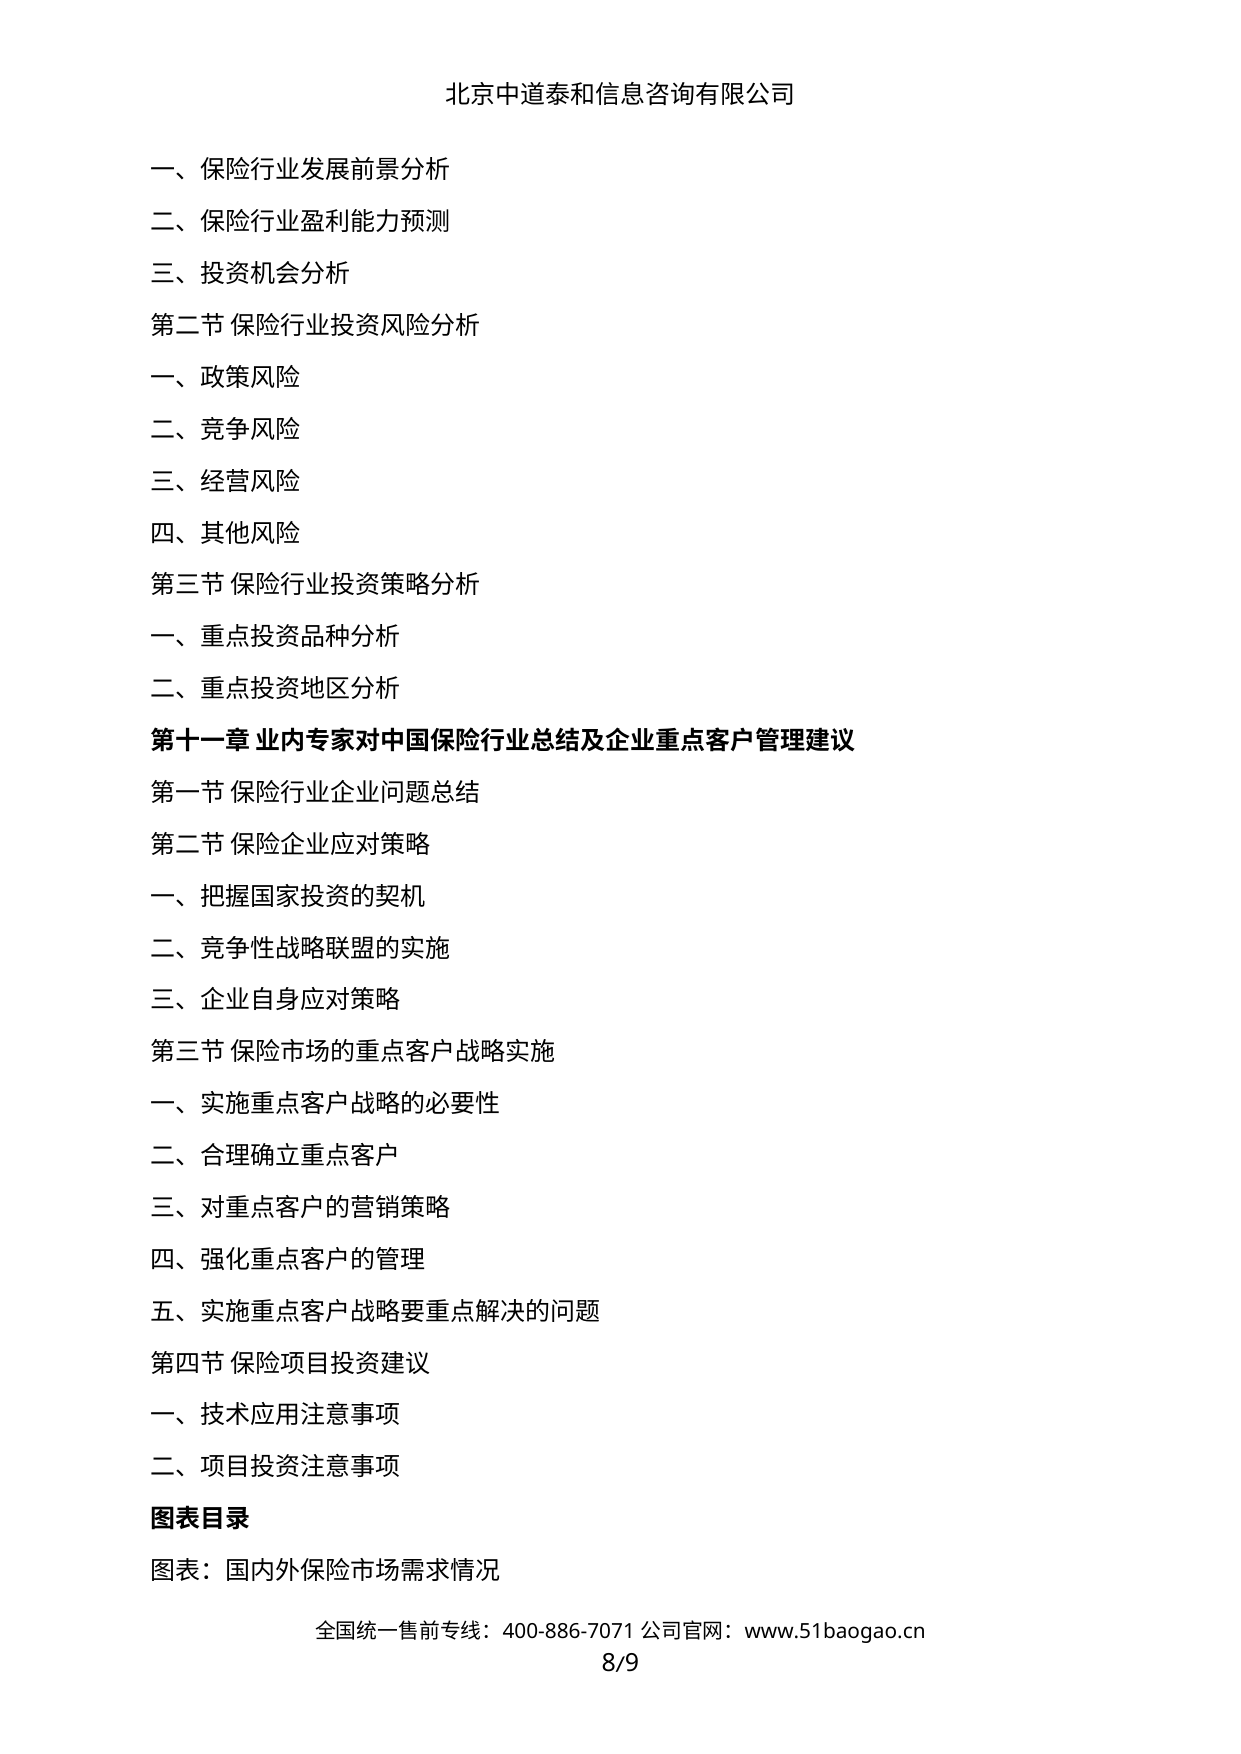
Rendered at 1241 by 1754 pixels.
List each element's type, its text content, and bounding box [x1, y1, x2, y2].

text 第三节 保险市场的重点客户战略实施 [150, 1032, 1090, 1068]
text 五、实施重点客户战略要重点解决的问题 [150, 1291, 1090, 1327]
text 二、竞争风险 [150, 409, 1090, 446]
text 一、把握国家投资的契机 [150, 876, 1090, 912]
text 第二节 保险行业投资风险分析 [150, 306, 1090, 342]
text 图表：国内外保险市场需求情况 [150, 1551, 1090, 1587]
text 四、强化重点客户的管理 [150, 1239, 1090, 1276]
text 第一节 保险行业企业问题总结 [150, 772, 1090, 809]
text 第十一章 业内专家对中国保险行业总结及企业重点客户管理建议 [150, 721, 1090, 757]
text 三、经营风险 [150, 461, 1090, 497]
text 一、实施重点客户战略的必要性 [150, 1084, 1090, 1120]
text 四、其他风险 [150, 513, 1090, 549]
text 三、对重点客户的营销策略 [150, 1187, 1090, 1224]
text 一、保险行业发展前景分析 [150, 150, 1090, 186]
text 二、保险行业盈利能力预测 [150, 202, 1090, 238]
text 三、投资机会分析 [150, 254, 1090, 290]
text 第四节 保险项目投资建议 [150, 1343, 1090, 1379]
text 第三节 保险行业投资策略分析 [150, 565, 1090, 601]
text 第二节 保险企业应对策略 [150, 824, 1090, 861]
text 二、竞争性战略联盟的实施 [150, 928, 1090, 964]
text 三、企业自身应对策略 [150, 980, 1090, 1016]
text 二、项目投资注意事项 [150, 1447, 1090, 1483]
text 一、重点投资品种分析 [150, 617, 1090, 653]
text 一、技术应用注意事项 [150, 1395, 1090, 1431]
text 二、合理确立重点客户 [150, 1136, 1090, 1172]
text 一、政策风险 [150, 357, 1090, 394]
text 二、重点投资地区分析 [150, 669, 1090, 705]
text 图表目录 [150, 1499, 1090, 1535]
